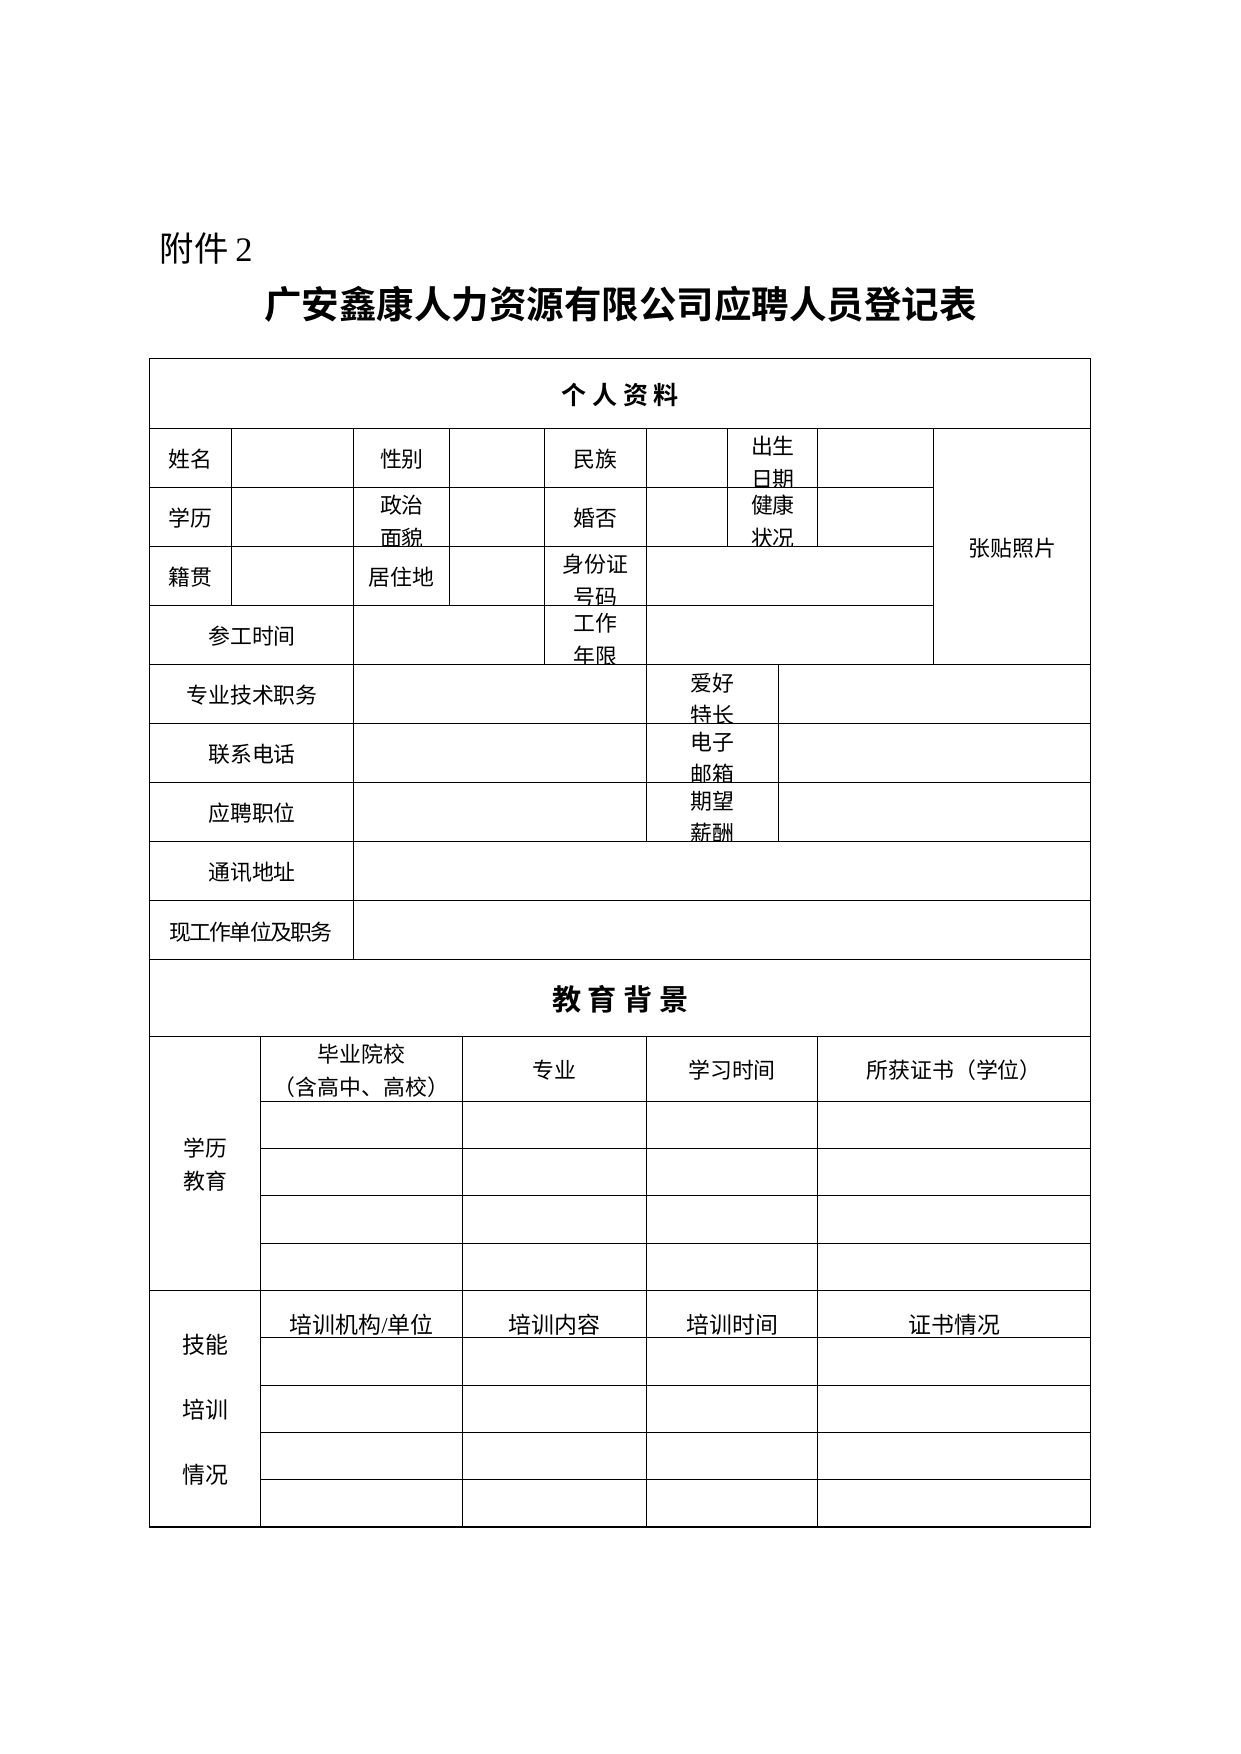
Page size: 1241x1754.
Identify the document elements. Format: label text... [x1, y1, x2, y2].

table_cell [354, 783, 646, 841]
table_cell [232, 488, 353, 546]
table_cell [450, 488, 544, 546]
table_cell [647, 488, 727, 546]
table_cell [647, 1338, 817, 1384]
table_cell [354, 842, 1090, 900]
table_cell 技能 培训 情况 [150, 1291, 260, 1526]
table_cell [354, 665, 646, 723]
table_cell [261, 1149, 462, 1195]
table_cell [261, 1386, 462, 1432]
table_cell [463, 1149, 646, 1195]
table_cell 专业 [463, 1037, 646, 1101]
text 附件2 [159, 228, 1081, 270]
table_cell 出生 日期 [728, 429, 817, 487]
table_cell 电子 邮箱 [647, 724, 778, 782]
table_cell [463, 1196, 646, 1243]
table_cell [463, 1338, 646, 1384]
table_cell [354, 724, 646, 782]
table_cell [647, 1386, 817, 1432]
table_cell 工作 年限 [545, 606, 646, 664]
table_cell 政治 面貌 [354, 488, 449, 546]
table_cell [818, 1244, 1090, 1290]
table_cell [261, 1480, 462, 1526]
table_cell 学历 教育 [150, 1037, 260, 1290]
table_cell 联系电话 [150, 724, 353, 782]
table_cell [463, 1433, 646, 1479]
table_cell 姓名 [150, 429, 231, 487]
table_cell [463, 1386, 646, 1432]
table_cell 现工作单位及职务 [150, 901, 353, 959]
table_cell [463, 1244, 646, 1290]
table_cell [647, 1244, 817, 1290]
table_cell 证书情况 [818, 1291, 1090, 1337]
table_cell 培训机构/单位 [261, 1291, 462, 1337]
table_cell [779, 665, 1090, 723]
table_cell [818, 1338, 1090, 1384]
table_cell 健康 状况 [728, 488, 817, 546]
table_cell 学习时间 [647, 1037, 817, 1101]
table_cell [232, 429, 353, 487]
table_cell 身份证 号码 [545, 547, 646, 605]
table_cell 专业技术职务 [150, 665, 353, 723]
table_cell [779, 783, 1090, 841]
table_cell [647, 606, 933, 664]
table_cell 培训内容 [463, 1291, 646, 1337]
text 广安鑫康人力资源有限公司应聘人员登记表 [159, 270, 1081, 335]
table_header 个 人 资 料 [150, 359, 1090, 428]
table_cell [818, 1386, 1090, 1432]
table_cell [647, 1149, 817, 1195]
table_cell [818, 1433, 1090, 1479]
table_cell [779, 724, 1090, 782]
table_cell 通讯地址 [150, 842, 353, 900]
table_cell 张贴照片 [934, 429, 1090, 664]
table_cell 毕业院校 （含高中、高校） [261, 1037, 462, 1101]
table_cell [647, 1196, 817, 1243]
table_cell [354, 606, 544, 664]
table_cell [450, 429, 544, 487]
table_cell 婚否 [545, 488, 646, 546]
table_cell 教 育 背 景 [150, 960, 1090, 1036]
table_cell [818, 429, 933, 487]
table_cell [261, 1433, 462, 1479]
table_cell [818, 1480, 1090, 1526]
table_cell [818, 1196, 1090, 1243]
table_cell 期望 薪酬 [647, 783, 778, 841]
table_cell 参工时间 [150, 606, 353, 664]
table_cell [647, 1433, 817, 1479]
table_cell [261, 1196, 462, 1243]
table_cell [647, 1102, 817, 1148]
table_cell 培训时间 [647, 1291, 817, 1337]
table_cell [354, 901, 1090, 959]
table_cell [463, 1102, 646, 1148]
table_cell [818, 488, 933, 546]
table_cell [647, 1480, 817, 1526]
table_cell 所获证书（学位） [818, 1037, 1090, 1101]
table_cell [647, 547, 933, 605]
table_cell [463, 1480, 646, 1526]
table_cell 民族 [545, 429, 646, 487]
table_cell [450, 547, 544, 605]
table_cell [818, 1149, 1090, 1195]
table_cell [261, 1244, 462, 1290]
table_cell 学历 [150, 488, 231, 546]
table_cell [647, 429, 727, 487]
table_cell 应聘职位 [150, 783, 353, 841]
table_cell 爱好 特长 [647, 665, 778, 723]
table_cell [232, 547, 353, 605]
table_cell 性别 [354, 429, 449, 487]
table_cell [261, 1338, 462, 1384]
table_cell 居住地 [354, 547, 449, 605]
table_cell [818, 1102, 1090, 1148]
table_cell 籍贯 [150, 547, 231, 605]
table_cell [261, 1102, 462, 1148]
